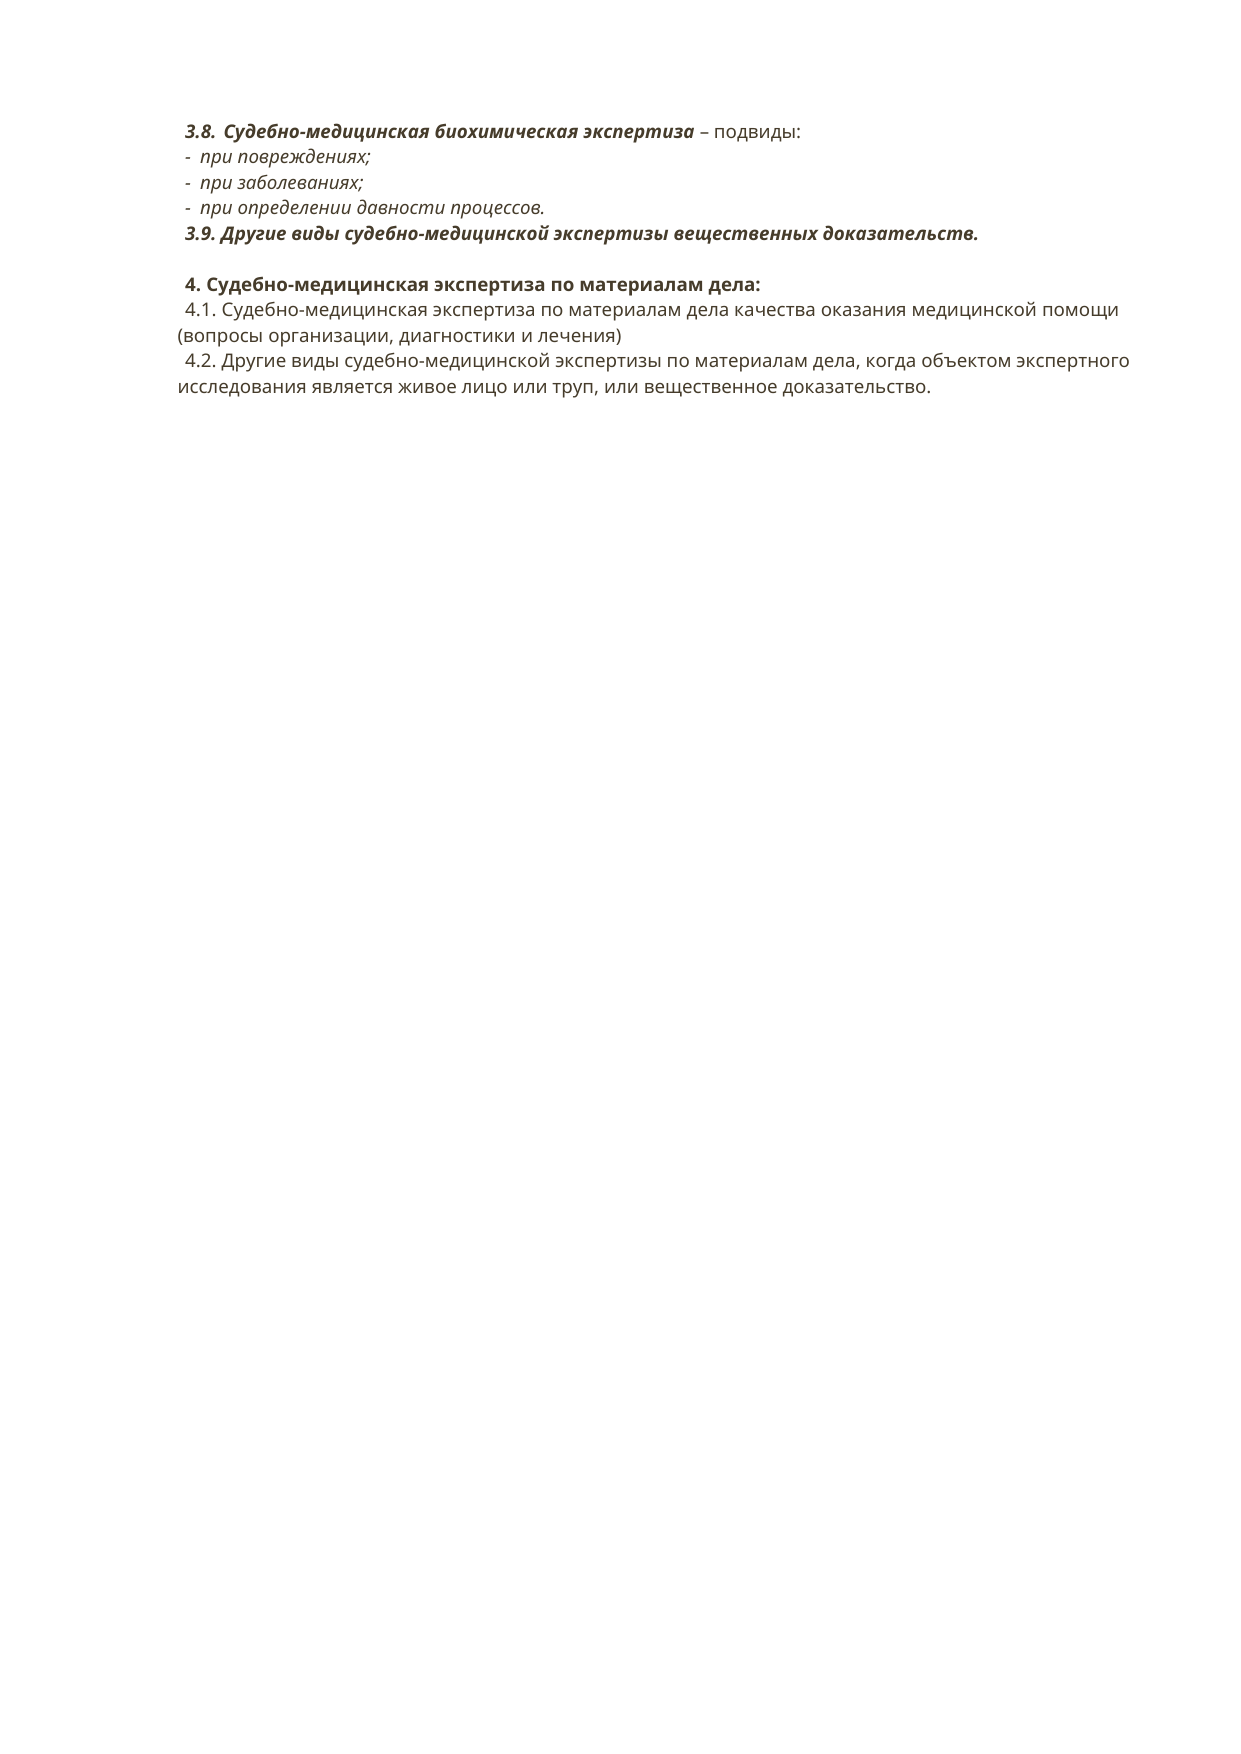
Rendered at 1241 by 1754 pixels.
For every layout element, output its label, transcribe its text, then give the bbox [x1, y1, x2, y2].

text - при повреждениях; [177, 144, 1152, 169]
text 4.2. Другие виды судебно-медицинской экспертизы по материалам дела, когда объектом экспертного исследования является живое лицо или труп, или вещественное доказательство. [177, 348, 1152, 399]
text 3.8. Судебно-медицинская биохимическая экспертиза – подвиды: [177, 118, 1152, 144]
text 3.9. Другие виды судебно-медицинской экспертизы вещественных доказательств. [177, 220, 1152, 246]
text 4. Судебно-медицинская экспертиза по материалам дела: [177, 271, 1152, 297]
text - при заболеваниях; [177, 169, 1152, 195]
text 4.1. Судебно-медицинская экспертиза по материалам дела качества оказания медицинской помощи (вопросы организации, диагностики и лечения) [177, 297, 1152, 348]
text - при определении давности процессов. [177, 195, 1152, 220]
